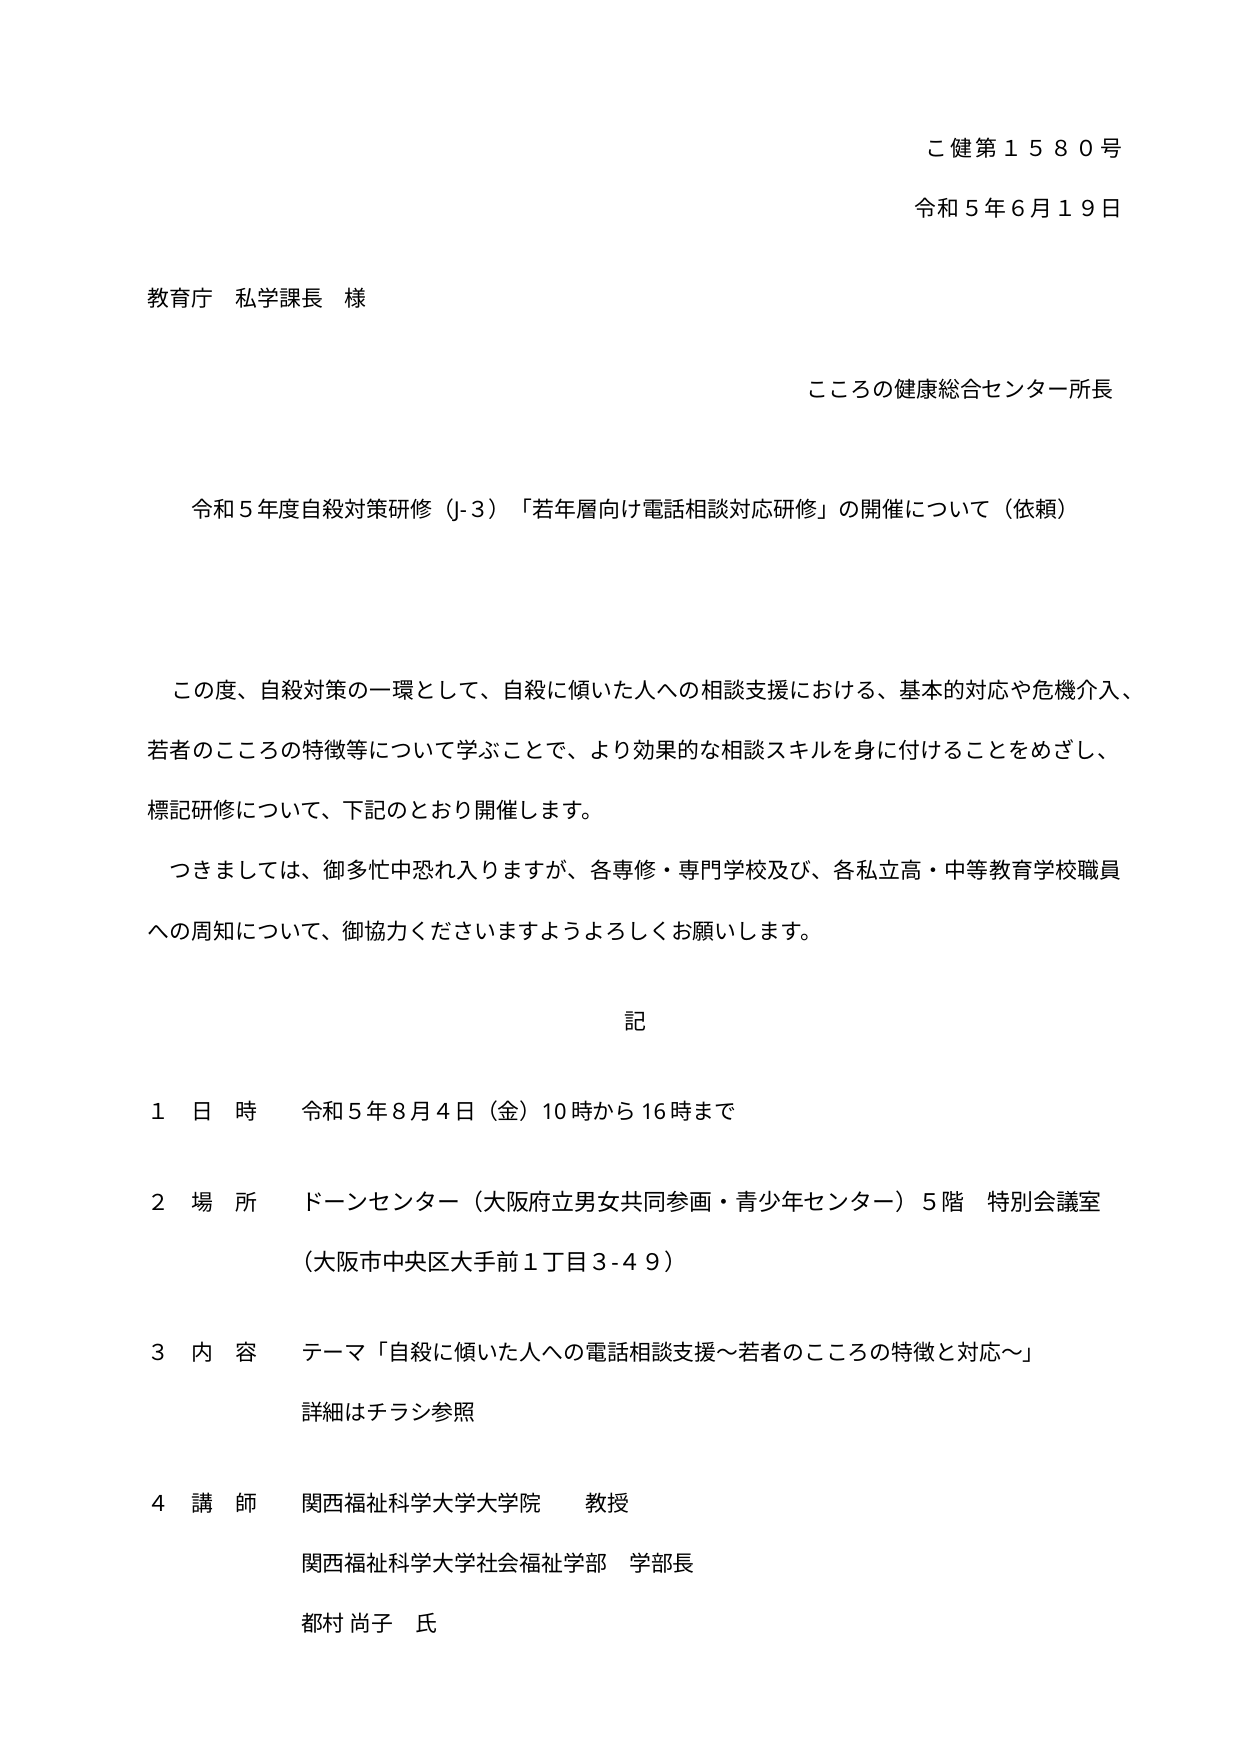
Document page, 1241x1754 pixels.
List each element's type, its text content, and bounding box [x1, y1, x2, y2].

text つきましては、御多忙中恐れ入りますが、各専修・専門学校及び、各私立高・中等教育学校職員への周知について、御協力くださいますようよろしくお願いします。 [148, 839, 1122, 959]
subtitle 記 [148, 990, 1122, 1050]
text （大阪市中央区大手前１丁目３-４９） [148, 1231, 1122, 1291]
text ４ 講 師 関西福祉科学大学大学院 教授 [148, 1471, 1122, 1532]
text 教育庁 私学課長 様 [148, 267, 1034, 327]
text この度、自殺対策の一環として、自殺に傾いた人への相談支援における、基本的対応や危機介入、若者のこころの特徴等について学ぶことで、より効果的な相談スキルを身に付けることをめざし、標記研修について、下記のとおり開催します。 [148, 658, 1122, 839]
text 関西福祉科学大学社会福祉学部 学部長 [148, 1532, 1122, 1592]
text ２ 場 所 ドーンセンター（大阪府立男女共同参画・青少年センター）５階 特別会議室 [148, 1170, 1122, 1231]
text ３ 内 容 テーマ「自殺に傾いた人への電話相談支援～若者のこころの特徴と対応～」 [148, 1321, 1122, 1381]
text １ 日 時 令和５年８月４日（金）10時から16時まで [148, 1080, 1122, 1140]
text 令和５年度自殺対策研修（J-３）「若年層向け電話相談対応研修」の開催について（依頼） [148, 478, 1122, 538]
text こ健第１５８０号 [148, 117, 1122, 177]
text 都村 尚子 氏 [148, 1592, 1122, 1652]
text 令和５年６月１９日 [148, 177, 1122, 237]
text 詳細はチラシ参照 [148, 1381, 1122, 1441]
text こころの健康総合センター所長 [148, 357, 1113, 418]
